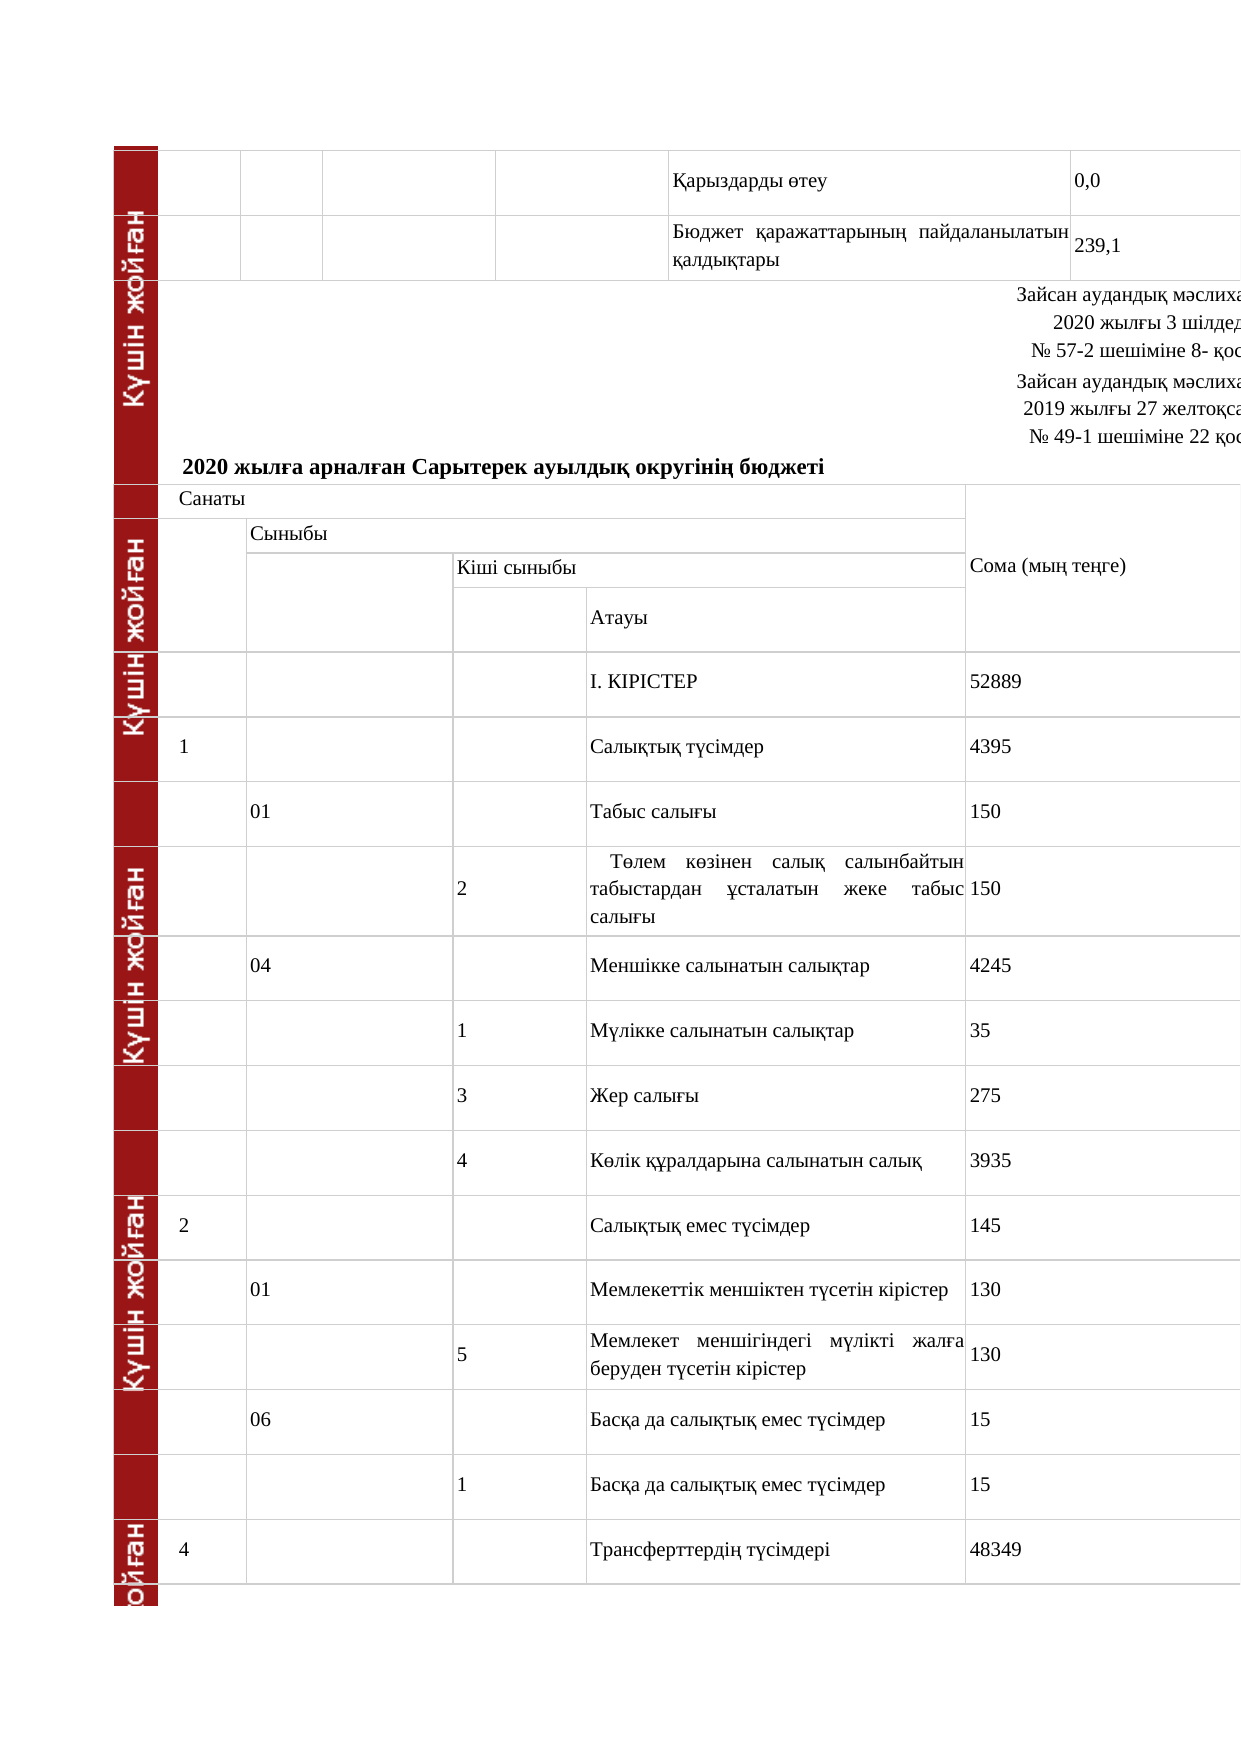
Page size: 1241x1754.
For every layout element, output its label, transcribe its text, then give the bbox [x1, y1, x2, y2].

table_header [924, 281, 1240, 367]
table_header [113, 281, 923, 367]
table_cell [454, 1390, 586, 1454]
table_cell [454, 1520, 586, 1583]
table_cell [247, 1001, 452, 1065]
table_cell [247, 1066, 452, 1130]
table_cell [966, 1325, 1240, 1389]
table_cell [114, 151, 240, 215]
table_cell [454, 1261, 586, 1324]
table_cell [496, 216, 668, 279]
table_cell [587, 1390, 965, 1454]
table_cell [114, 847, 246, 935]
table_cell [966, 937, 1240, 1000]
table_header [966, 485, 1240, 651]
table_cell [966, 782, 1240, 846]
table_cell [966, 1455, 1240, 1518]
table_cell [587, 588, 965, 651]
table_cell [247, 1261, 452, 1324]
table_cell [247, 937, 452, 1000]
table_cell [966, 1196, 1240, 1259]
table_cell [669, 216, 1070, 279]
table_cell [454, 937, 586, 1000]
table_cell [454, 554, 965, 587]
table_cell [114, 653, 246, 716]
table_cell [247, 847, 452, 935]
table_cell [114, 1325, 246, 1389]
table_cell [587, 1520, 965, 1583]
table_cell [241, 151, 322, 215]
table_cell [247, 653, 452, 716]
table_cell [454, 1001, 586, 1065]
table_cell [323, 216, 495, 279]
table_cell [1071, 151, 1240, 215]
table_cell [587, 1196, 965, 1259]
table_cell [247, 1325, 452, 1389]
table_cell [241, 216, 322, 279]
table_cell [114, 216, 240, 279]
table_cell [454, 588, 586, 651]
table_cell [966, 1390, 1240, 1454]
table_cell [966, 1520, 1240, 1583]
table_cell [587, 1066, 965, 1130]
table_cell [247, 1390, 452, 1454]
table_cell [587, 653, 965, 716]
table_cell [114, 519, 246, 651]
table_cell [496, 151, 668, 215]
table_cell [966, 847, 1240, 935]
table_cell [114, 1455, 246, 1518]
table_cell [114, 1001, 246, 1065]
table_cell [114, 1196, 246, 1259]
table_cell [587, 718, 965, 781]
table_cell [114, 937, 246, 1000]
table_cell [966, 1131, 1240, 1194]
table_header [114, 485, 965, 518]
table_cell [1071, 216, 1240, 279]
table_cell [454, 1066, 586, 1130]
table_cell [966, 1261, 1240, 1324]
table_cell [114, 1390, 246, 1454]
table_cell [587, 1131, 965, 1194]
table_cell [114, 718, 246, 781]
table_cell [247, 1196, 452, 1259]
picture [114, 480, 158, 484]
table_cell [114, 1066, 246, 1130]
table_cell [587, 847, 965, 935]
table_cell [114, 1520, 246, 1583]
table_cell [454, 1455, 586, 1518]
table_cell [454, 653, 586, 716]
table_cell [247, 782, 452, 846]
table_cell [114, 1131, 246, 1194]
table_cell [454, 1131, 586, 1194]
picture [114, 1585, 158, 1606]
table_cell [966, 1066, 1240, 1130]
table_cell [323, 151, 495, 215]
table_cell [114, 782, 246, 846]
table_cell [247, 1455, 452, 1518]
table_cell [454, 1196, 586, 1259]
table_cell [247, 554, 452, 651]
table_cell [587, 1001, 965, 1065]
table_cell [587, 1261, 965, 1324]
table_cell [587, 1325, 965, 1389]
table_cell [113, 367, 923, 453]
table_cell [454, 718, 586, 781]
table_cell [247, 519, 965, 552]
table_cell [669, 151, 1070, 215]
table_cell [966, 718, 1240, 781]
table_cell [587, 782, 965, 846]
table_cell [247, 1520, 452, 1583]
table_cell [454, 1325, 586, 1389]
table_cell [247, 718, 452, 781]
text 2020 жылға арналған Сарытерек ауылдық округінің бюджеті [112, 453, 1128, 480]
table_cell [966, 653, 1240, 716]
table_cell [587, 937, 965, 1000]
picture [114, 146, 158, 150]
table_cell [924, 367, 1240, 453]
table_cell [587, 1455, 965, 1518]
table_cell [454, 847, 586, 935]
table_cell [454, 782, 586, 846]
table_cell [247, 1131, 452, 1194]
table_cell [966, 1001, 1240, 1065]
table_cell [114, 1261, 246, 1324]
